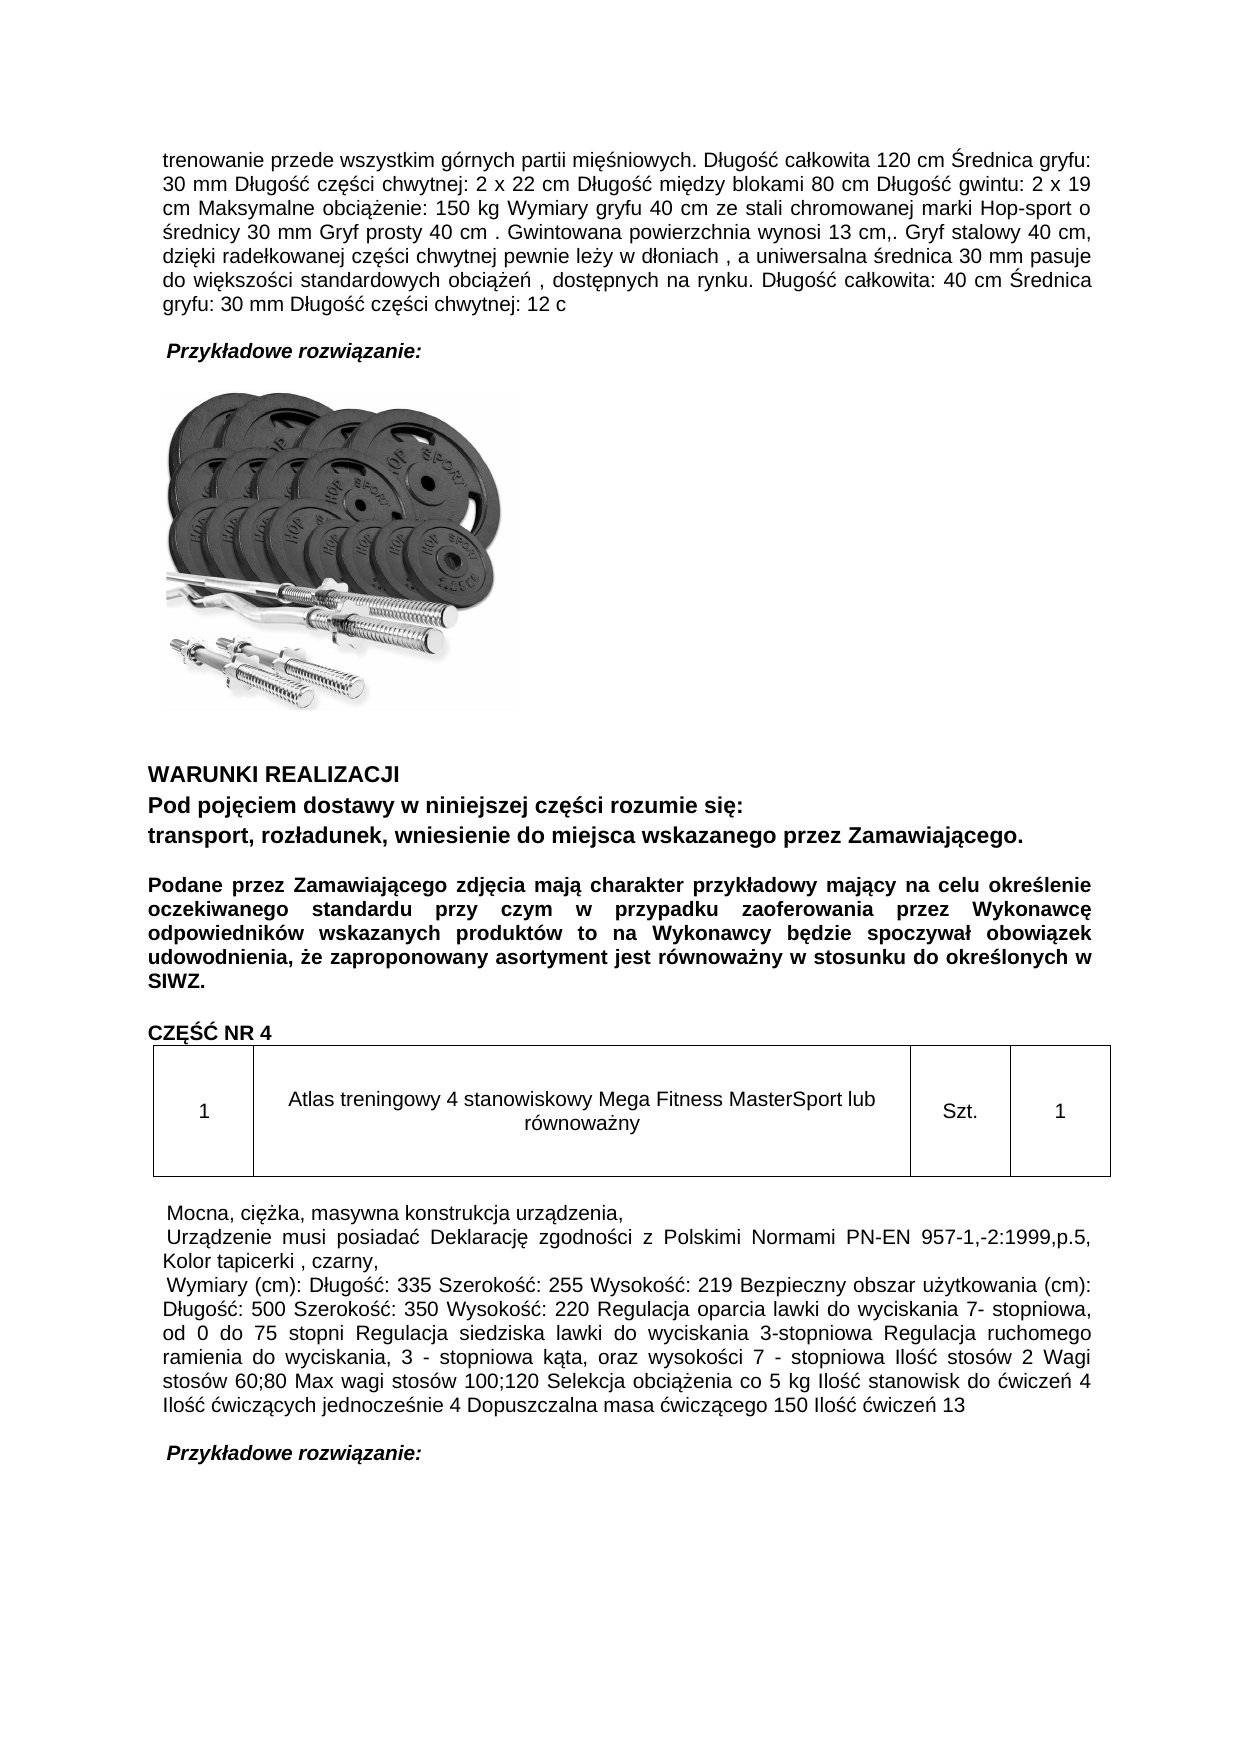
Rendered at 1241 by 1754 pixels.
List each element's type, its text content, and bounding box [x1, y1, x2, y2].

picture [166, 391, 518, 710]
text Wymiary (cm): Długość: 335 Szerokość: 255 Wysokość: 219 Bezpieczny obszar użytkowania (cm): Długość: 500 Szerokość: 350 Wysokość: 220 Regulacja oparcia lawki do wyciskania 7- stopniowa, od 0 do 75 stopni Regulacja siedziska lawki do wyciskania 3-stopniowa Regulacja ruchomego ramienia do wyciskania, 3 - stopniowa kąta, oraz wysokości 7 - stopniowa Ilość stosów 2 Wagi stosów 60;80 Max wagi stosów 100;120 Selekcja obciążenia co 5 kg Ilość stanowisk do ćwiczeń 4 Ilość ćwiczących jednocześnie 4 Dopuszczalna masa ćwiczącego 150 Ilość ćwiczeń 13 [162, 1273, 1093, 1417]
list Pod pojęciem dostawy w niniejszej części rozumie się: [148, 792, 1093, 818]
text Podane przez Zamawiającego zdjęcia mają charakter przykładowy mający na celu określenie oczekiwanego standardu przy czym w przypadku zaoferowania przez Wykonawcę odpowiedników wskazanych produktów to na Wykonawcy będzie spoczywał obowiązek udowodnienia, że zaproponowany asortyment jest równoważny w stosunku do określonych w SIWZ. [148, 873, 1093, 993]
list transport, rozładunek, wniesienie do miejsca wskazanego przez Zamawiającego. [148, 822, 1093, 848]
text Mocna, ciężka, masywna konstrukcja urządzenia, [162, 1201, 1093, 1225]
text CZĘŚĆ NR 4 [148, 1021, 1093, 1045]
table_header 1 [154, 1046, 253, 1176]
text Przykładowe rozwiązanie: [162, 339, 1093, 363]
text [162, 148, 1093, 315]
list WARUNKI REALIZACJI [148, 761, 1093, 788]
table_header 1 [1011, 1046, 1110, 1176]
table_header Szt. [911, 1046, 1010, 1176]
table_header Atlas treningowy 4 stanowiskowy Mega Fitness MasterSport lub równoważny [254, 1046, 910, 1176]
text Przykładowe rozwiązanie: [162, 1441, 1093, 1464]
text Urządzenie musi posiadać Deklarację zgodności z Polskimi Normami PN-EN 957-1,-2:1999,p.5, Kolor tapicerki , czarny, [162, 1225, 1093, 1273]
